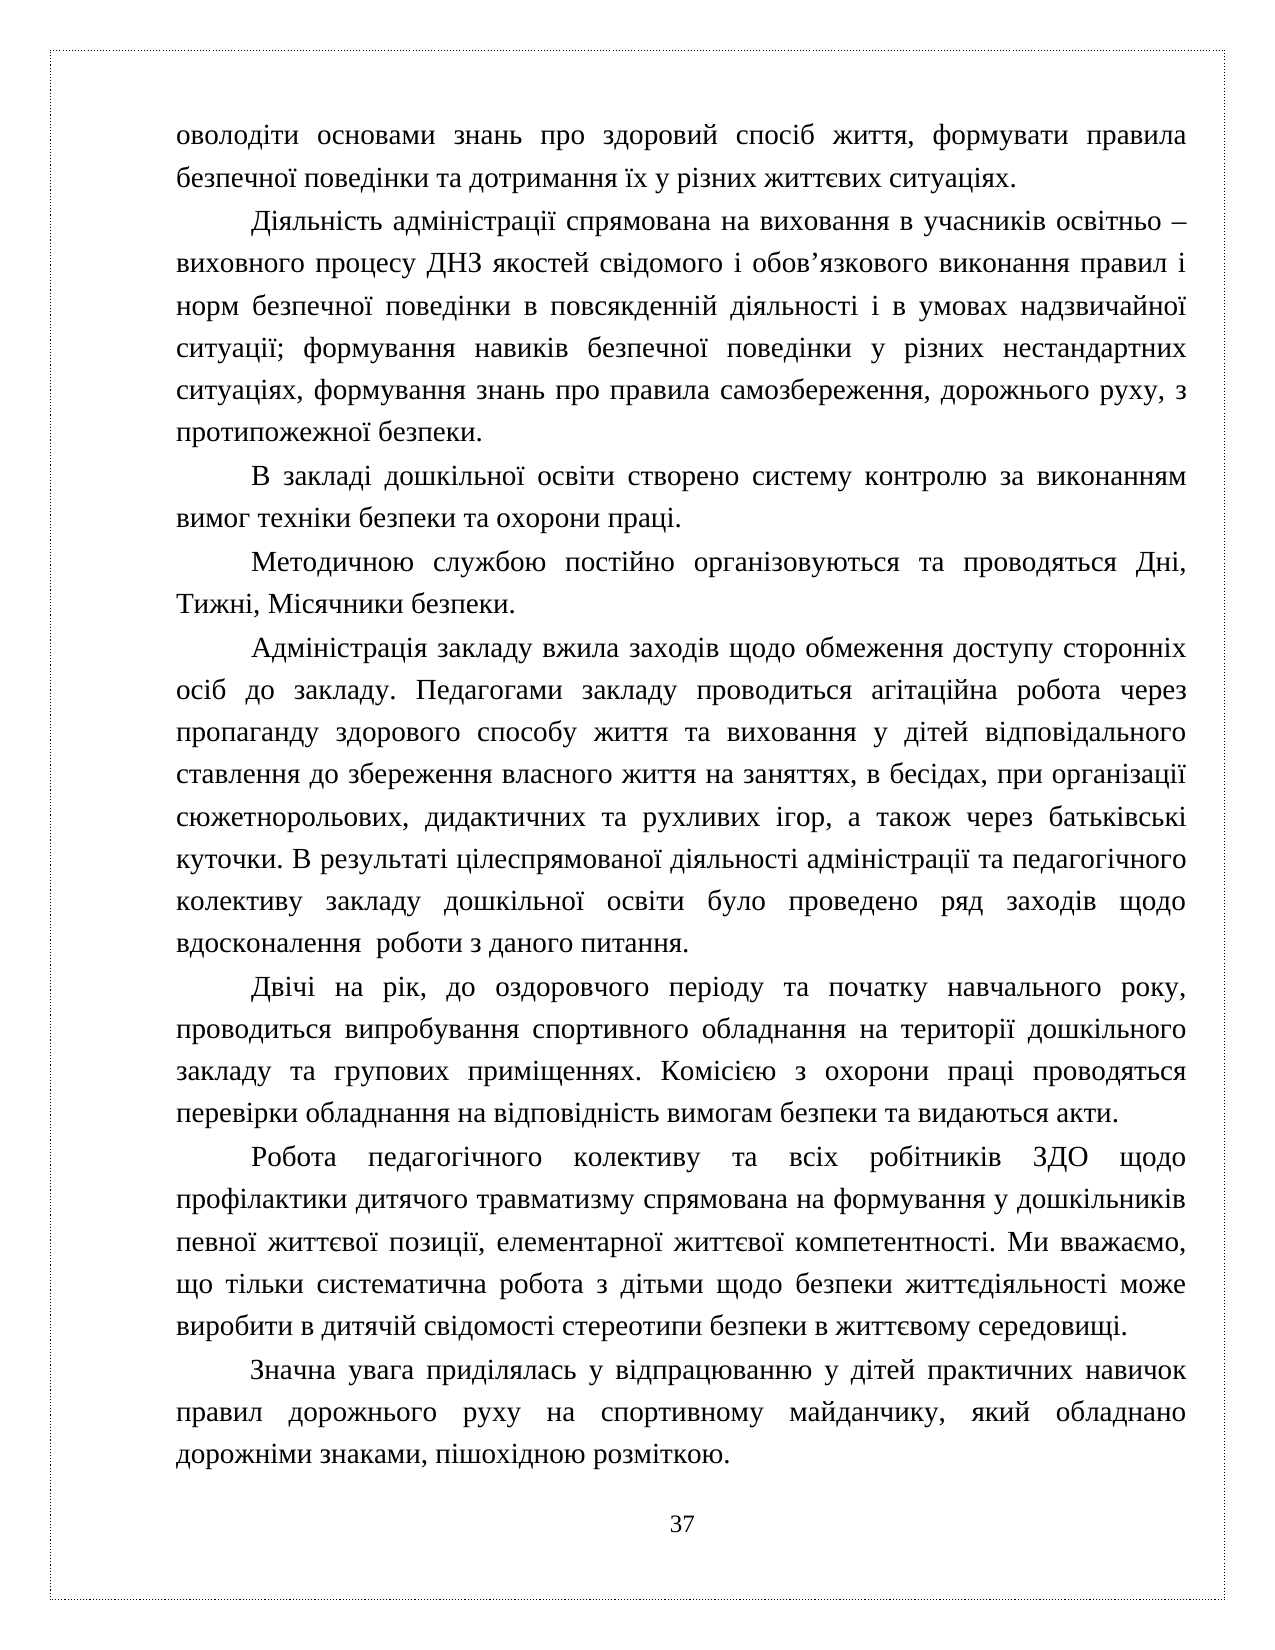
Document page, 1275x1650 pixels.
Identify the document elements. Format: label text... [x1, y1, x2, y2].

text Адміністрація закладу вжила заходів щодо обмеження доступу сторонніх осіб до закладу. Педагогами закладу проводиться агітаційна робота через пропаганду здорового способу життя та виховання у дітей відповідального ставлення до збереження власного життя на заняттях, в бесідах, при організації сюжетнорольових, дидактичних та рухливих ігор, а також через батьківські куточки. В результаті цілеспрямованої діяльності адміністрації та педагогічного колективу закладу дошкільної освіти було проведено ряд заходів щодо вдосконалення роботи з даного питання. [176, 630, 1187, 959]
text Значна увага приділялась у відпрацюванню у дітей практичних навичок правил дорожнього руху на спортивному майданчику, який обладнано дорожніми знаками, пішохідною розміткою. [176, 1352, 1187, 1470]
text Робота педагогічного колективу та всіх робітників ЗДО щодо профілактики дитячого травматизму спрямована на формування у дошкільників певної життєвої позиції, елементарної життєвої компетентності. Ми вважаємо, що тільки систематична робота з дітьми щодо безпеки життєдіяльності може виробити в дитячій свідомості стереотипи безпеки в життєвому середовищі. [176, 1139, 1187, 1342]
text Двічі на рік, до оздоровчого періоду та початку навчального року, проводиться випробування спортивного обладнання на території дошкільного закладу та групових приміщеннях. Комісією з охорони праці проводяться перевірки обладнання на відповідність вимогам безпеки та видаються акти. [176, 969, 1187, 1129]
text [176, 117, 1187, 193]
text Методичною службою постійно організовуються та проводяться Дні, Тижні, Місячники безпеки. [176, 544, 1187, 620]
text Діяльність адміністрації спрямована на виховання в учасників освітньо – виховного процесу ДНЗ якостей свідомого і обов’язкового виконання правил і норм безпечної поведінки в повсякденній діяльності і в умовах надзвичайної ситуації; формування навиків безпечної поведінки у різних нестандартних ситуаціях, формування знань про правила самозбереження, дорожнього руху, з протипожежної безпеки. [176, 203, 1187, 448]
text В закладі дошкільної освіти створено систему контролю за виконанням вимог техніки безпеки та охорони праці. [176, 458, 1187, 534]
